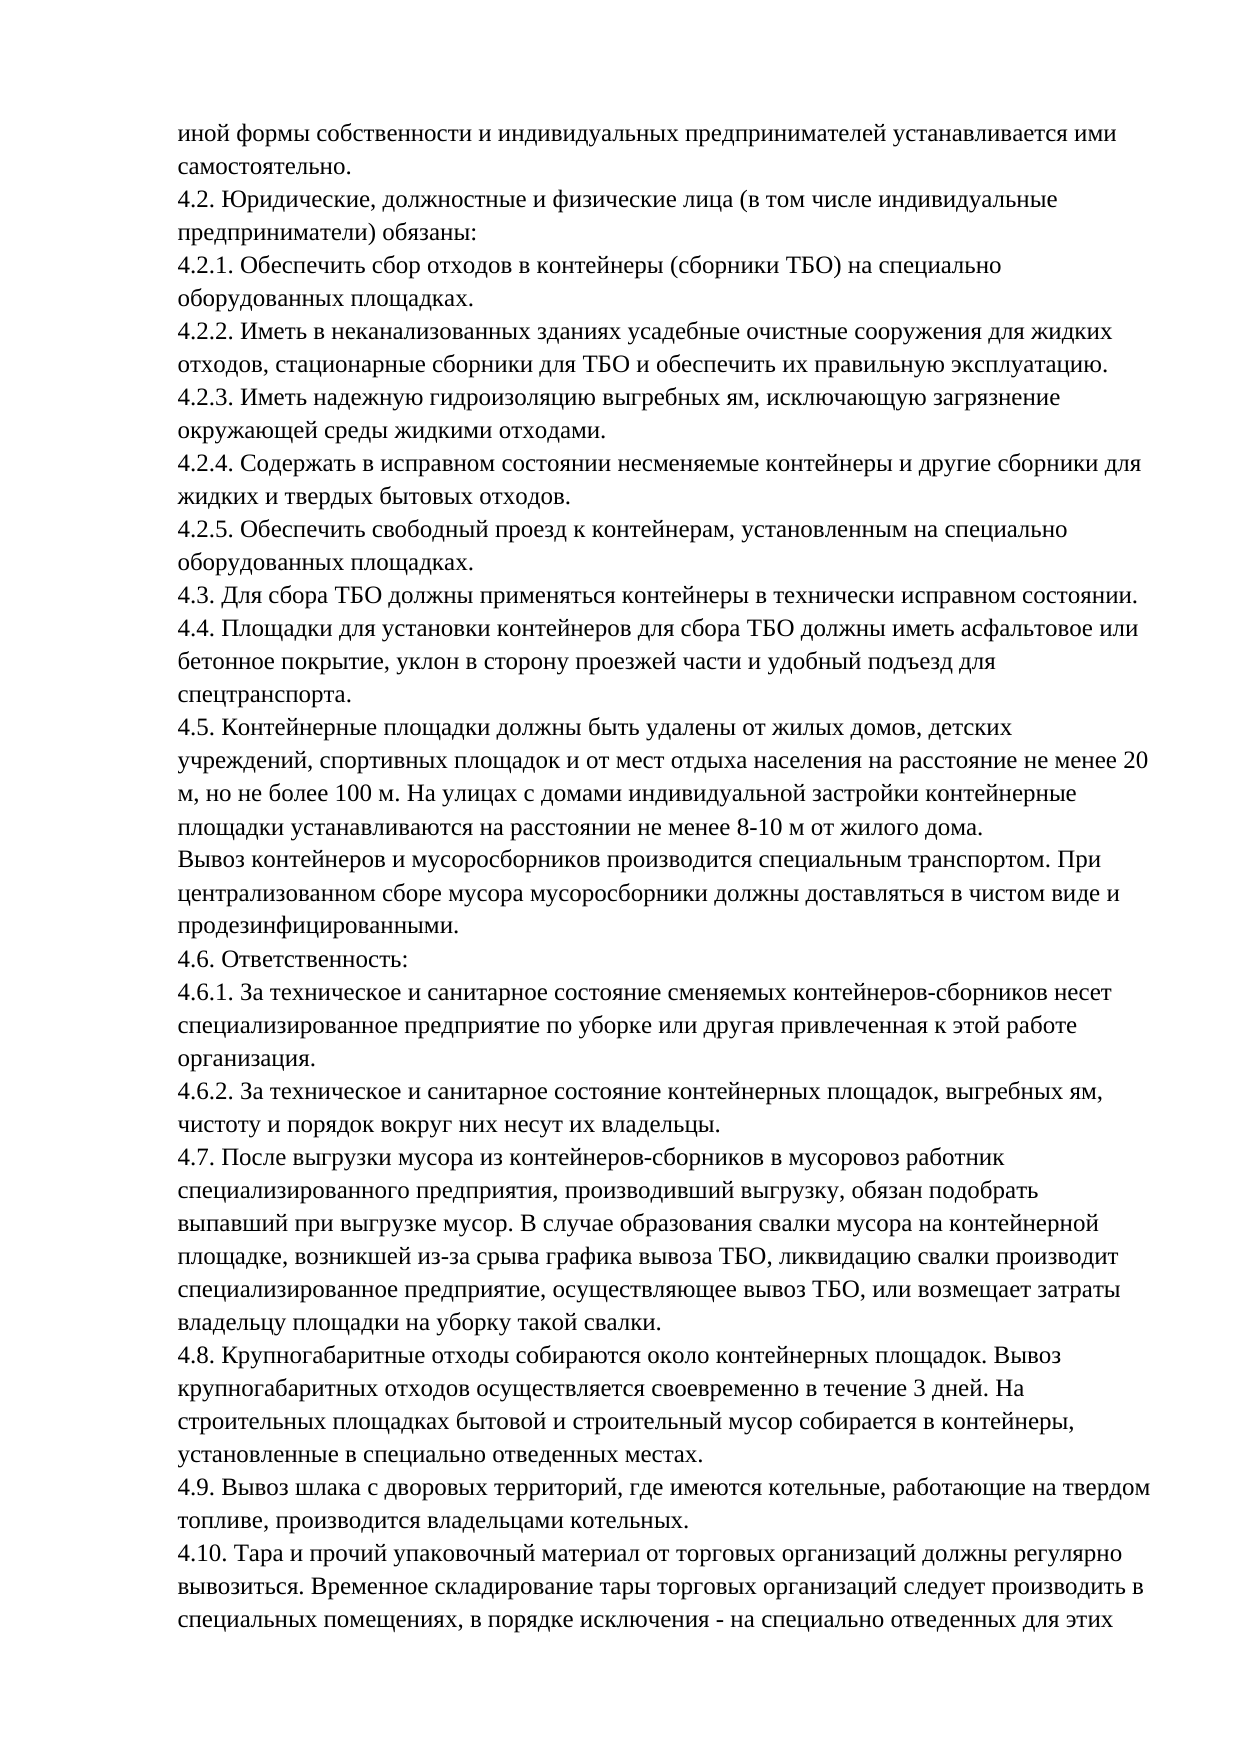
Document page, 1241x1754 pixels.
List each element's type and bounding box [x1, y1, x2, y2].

text [177, 118, 1152, 1633]
